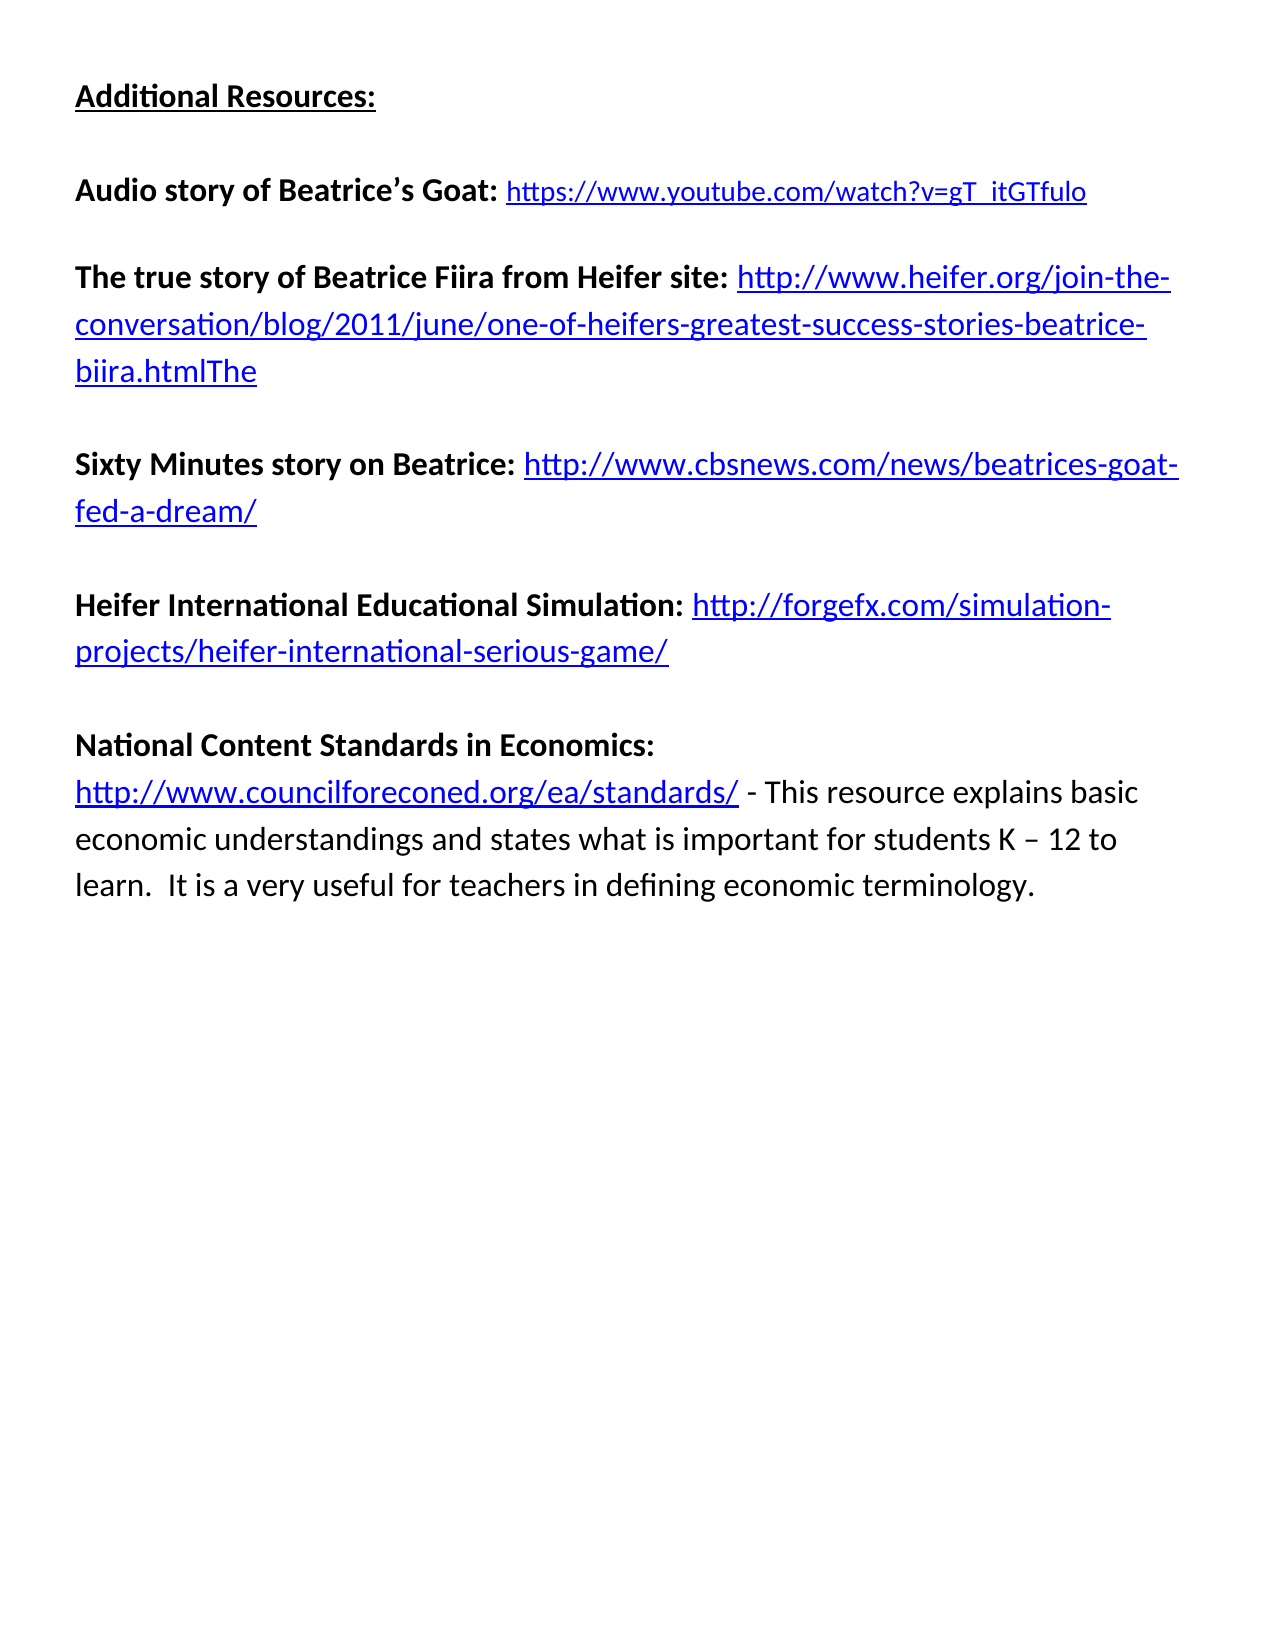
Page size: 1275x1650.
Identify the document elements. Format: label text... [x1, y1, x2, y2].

text Sixty Minutes story on Beatrice: http://www.cbsnews.com/news/beatrices-goat-fed-a-dream/ [75, 443, 1200, 531]
text The true story of Beatrice Fiira from Heifer site: http://www.heifer.org/join-the-conversation/blog/2011/june/one-of-heifers-greatest-success-stories-beatrice-biira.htmlThe [75, 256, 1200, 391]
text Additional Resources: [75, 75, 1200, 116]
text Audio story of Beatrice’s Goat: https://www.youtube.com/watch?v=gT_itGTfulo [75, 168, 1200, 209]
text Heifer International Educational Simulation: http://forgefx.com/simulation-projects/heifer-international-serious-game/ [75, 584, 1200, 671]
text National Content Standards in Economics: http://www.councilforeconed.org/ea/standards/ - This resource explains basic economic understandings and states what is important for students K – 12 to learn. It is a very useful for teachers in defining economic terminology. [75, 724, 1200, 905]
